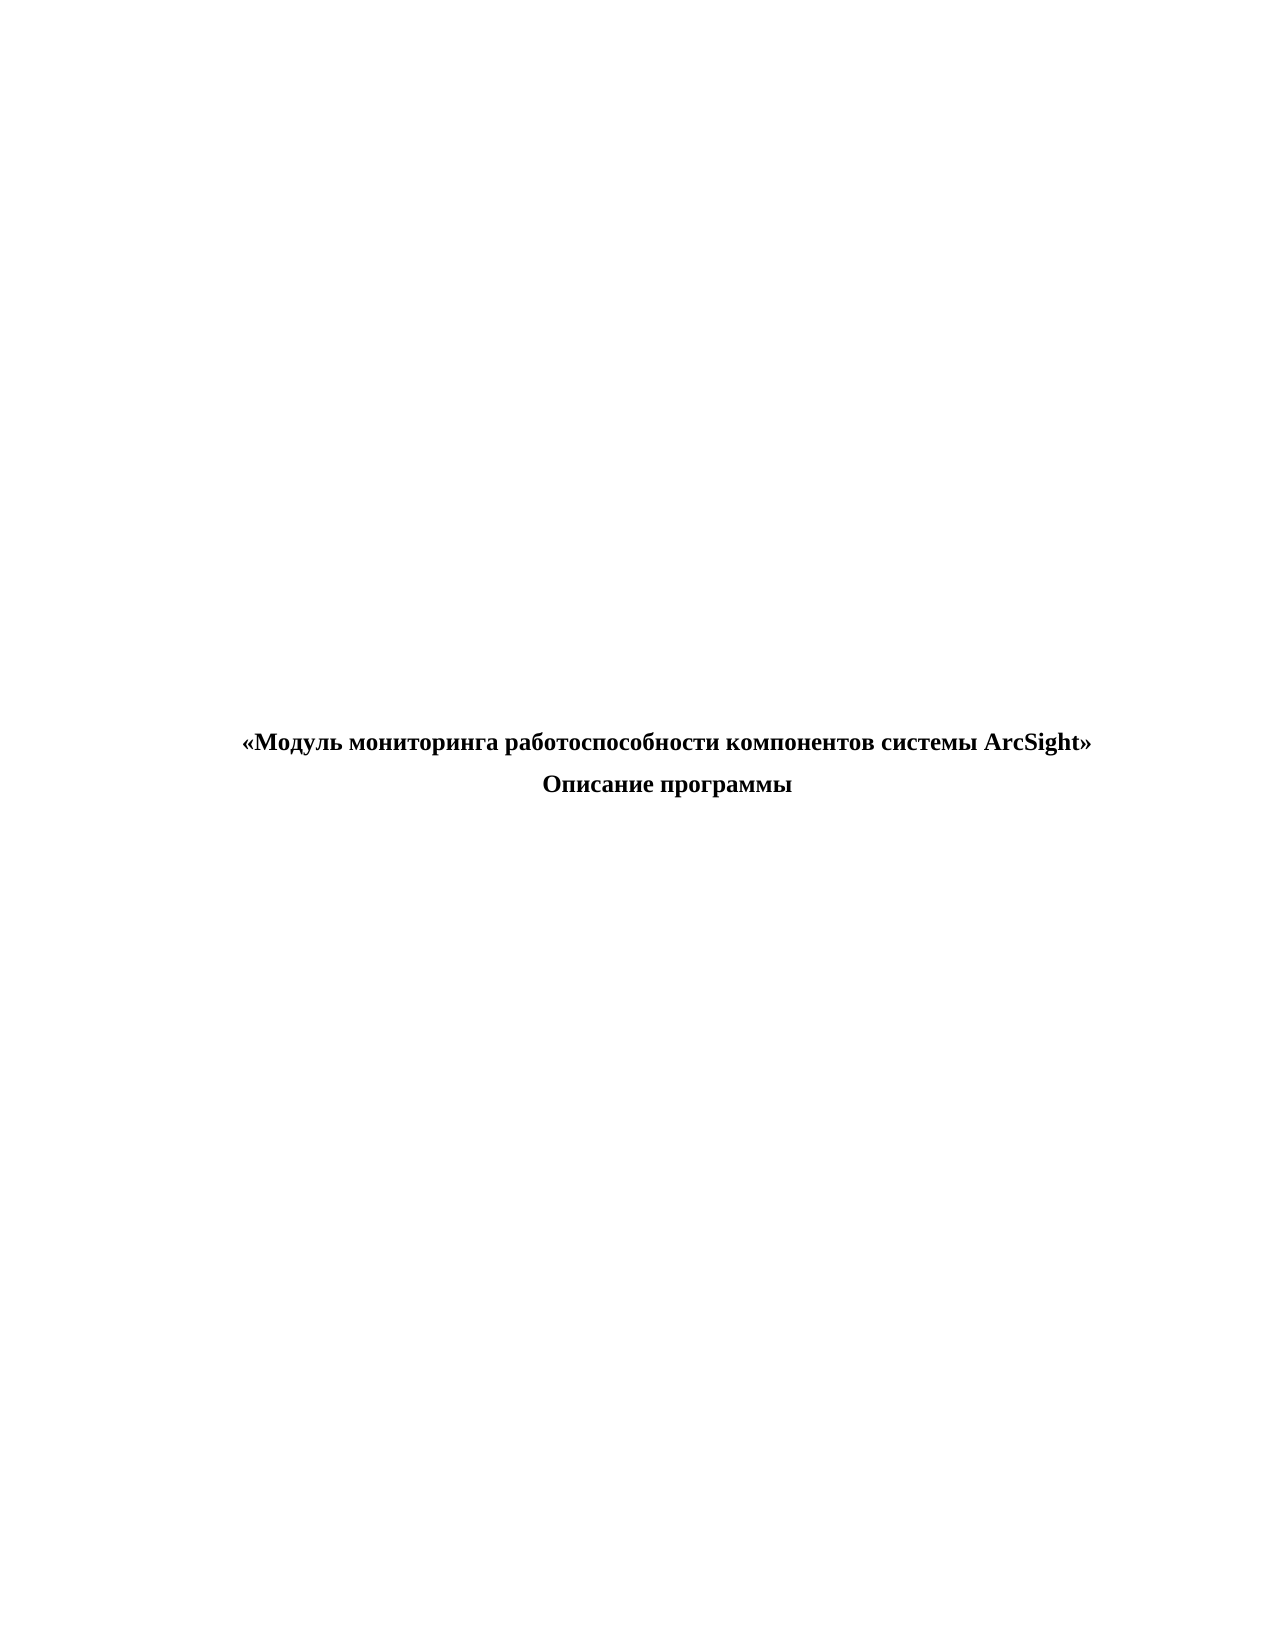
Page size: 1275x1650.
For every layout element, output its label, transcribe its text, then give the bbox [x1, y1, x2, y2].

text «Модуль мониторинга работоспособности компонентов системы ArcSight» [177, 727, 1157, 756]
text Описание программы [177, 769, 1157, 797]
